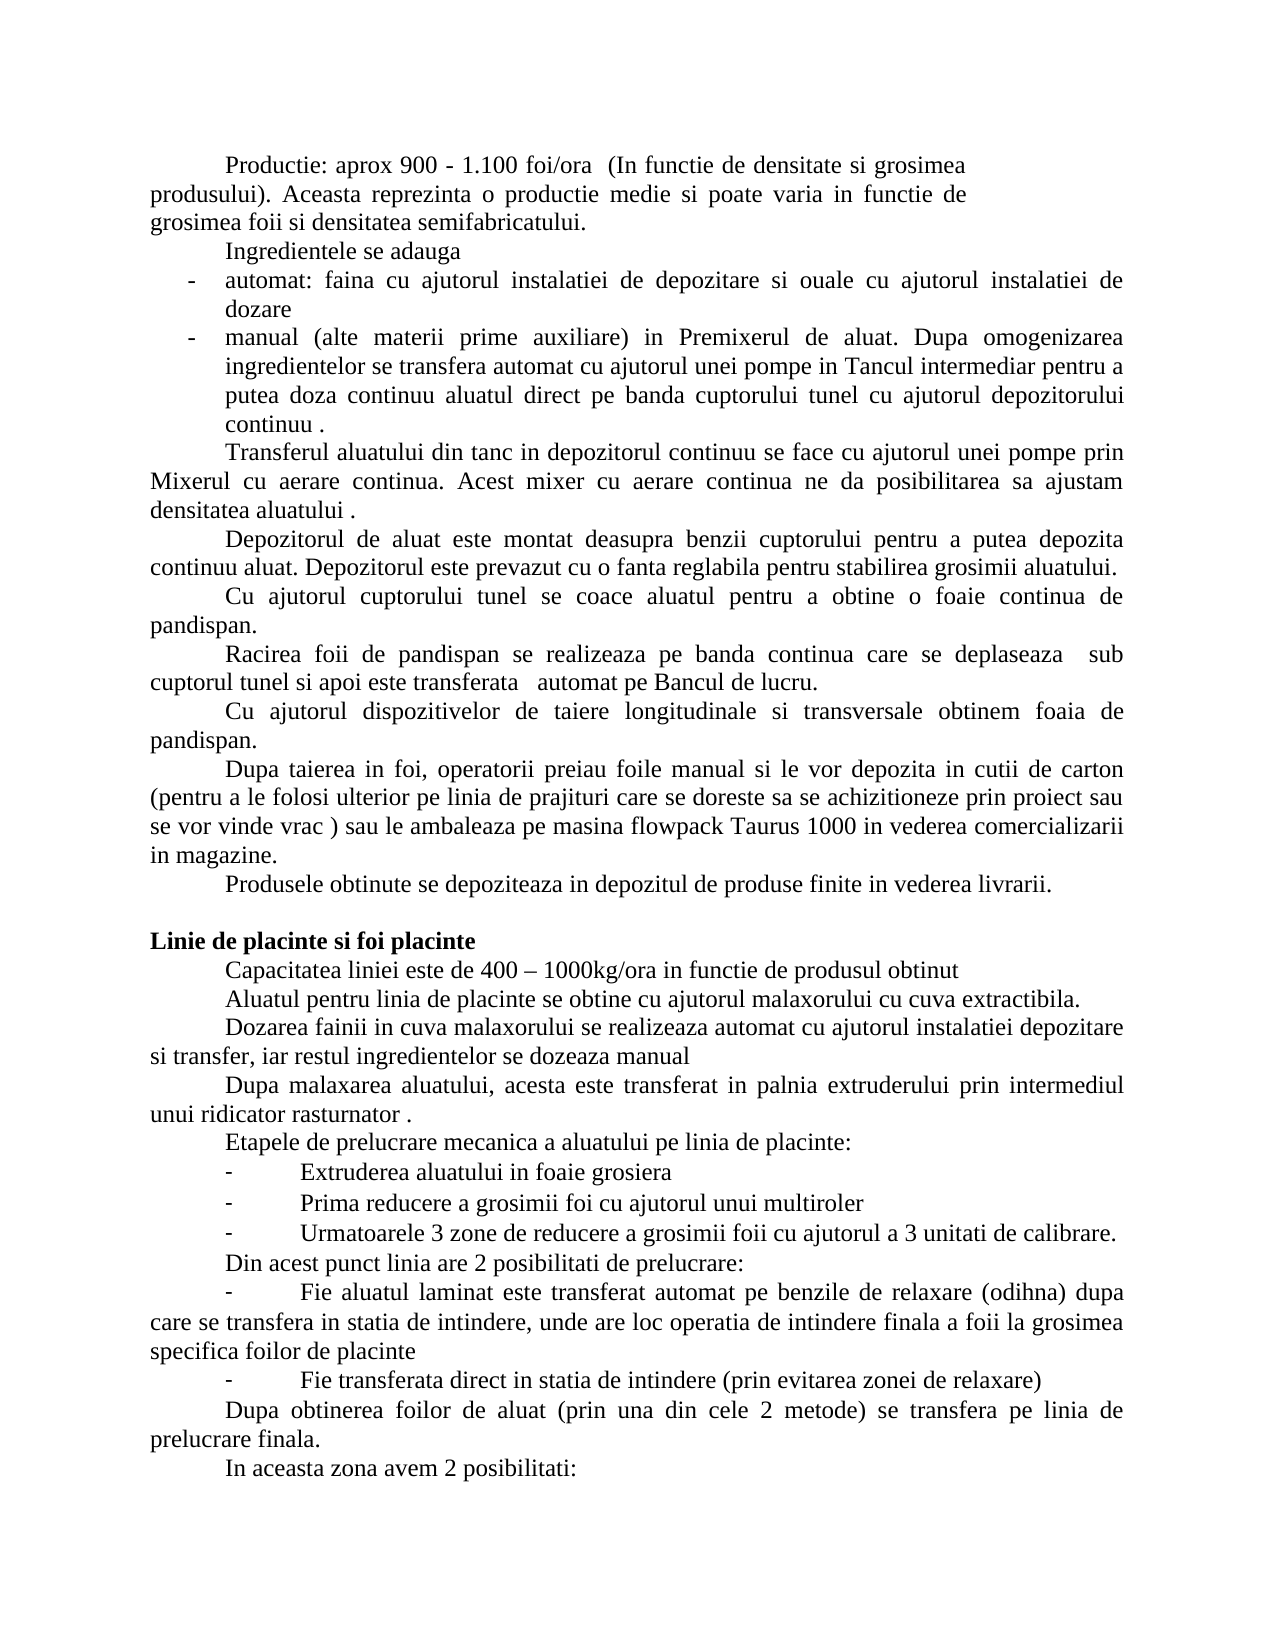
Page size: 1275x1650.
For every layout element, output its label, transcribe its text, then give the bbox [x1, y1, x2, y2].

list automat: faina cu ajutorul instalatiei de depozitare si ouale cu ajutorul instalatiei de dozare [187, 265, 1125, 322]
list manual (alte materii prime auxiliare) in Premixerul de aluat. Dupa omogenizarea ingredientelor se transfera automat cu ajutorul unei pompe in Tancul intermediar pentru a putea doza continuu aluatul direct pe banda cuptorului tunel cu ajutorul depozitorului continuu . [187, 322, 1125, 437]
text Ingredientele se adauga [150, 236, 1125, 265]
list Extruderea aluatului in foaie grosiera [150, 1156, 1125, 1187]
text Din acest punct linia are 2 posibilitati de prelucrare: [150, 1248, 1125, 1277]
text Linie de placinte si foi placinte [150, 926, 1125, 955]
text Produsele obtinute se depoziteaza in depozitul de produse finite in vederea livrarii. [150, 869, 1125, 897]
text Dupa malaxarea aluatului, acesta este transferat in palnia extruderului prin intermediul unui ridicator rasturnator . [150, 1070, 1125, 1127]
text Dupa obtinerea foilor de aluat (prin una din cele 2 metode) se transfera pe linia de prelucrare finala. [150, 1395, 1125, 1453]
text Productie: aprox 900 - 1.100 foi/ora (In functie de densitate si grosimea produsului). Aceasta reprezinta o productie medie si poate varia in functie de grosimea foii si densitatea semifabricatului. [150, 150, 967, 236]
text Cu ajutorul dispozitivelor de taiere longitudinale si transversale obtinem foaia de pandispan. [150, 696, 1125, 754]
text Racirea foii de pandispan se realizeaza pe banda continua care se deplaseaza sub cuptorul tunel si apoi este transferata automat pe Bancul de lucru. [150, 639, 1125, 696]
text Depozitorul de aluat este montat deasupra benzii cuptorului pentru a putea depozita continuu aluat. Depozitorul este prevazut cu o fanta reglabila pentru stabilirea grosimii aluatului. [150, 524, 1125, 581]
list Prima reducere a grosimii foi cu ajutorul unui multiroler [150, 1187, 1125, 1217]
text Transferul aluatului din tanc in depozitorul continuu se face cu ajutorul unei pompe prin Mixerul cu aerare continua. Acest mixer cu aerare continua ne da posibilitarea sa ajustam densitatea aluatului . [150, 437, 1125, 524]
text Dozarea fainii in cuva malaxorului se realizeaza automat cu ajutorul instalatiei depozitare si transfer, iar restul ingredientelor se dozeaza manual [150, 1012, 1125, 1070]
list Urmatoarele 3 zone de reducere a grosimii foii cu ajutorul a 3 unitati de calibrare. [150, 1217, 1125, 1248]
text Etapele de prelucrare mecanica a aluatului pe linia de placinte: [150, 1127, 1125, 1156]
text Cu ajutorul cuptorului tunel se coace aluatul pentru a obtine o foaie continua de pandispan. [150, 581, 1125, 639]
list Fie transferata direct in statia de intindere (prin evitarea zonei de relaxare) [150, 1364, 1125, 1395]
text Dupa taierea in foi, operatorii preiau foile manual si le vor depozita in cutii de carton (pentru a le folosi ulterior pe linia de prajituri care se doreste sa se achizitioneze prin proiect sau se vor vinde vrac ) sau le ambaleaza pe masina flowpack Taurus 1000 in vederea comercializarii in magazine. [150, 754, 1125, 869]
text Capacitatea liniei este de 400 – 1000kg/ora in functie de produsul obtinut [150, 955, 1125, 984]
text Aluatul pentru linia de placinte se obtine cu ajutorul malaxorului cu cuva extractibila. [150, 984, 1125, 1012]
text In aceasta zona avem 2 posibilitati: [150, 1453, 1125, 1481]
list Fie aluatul laminat este transferat automat pe benzile de relaxare (odihna) dupa care se transfera in statia de intindere, unde are loc operatia de intindere finala a foii la grosimea specifica foilor de placinte [150, 1277, 1125, 1364]
